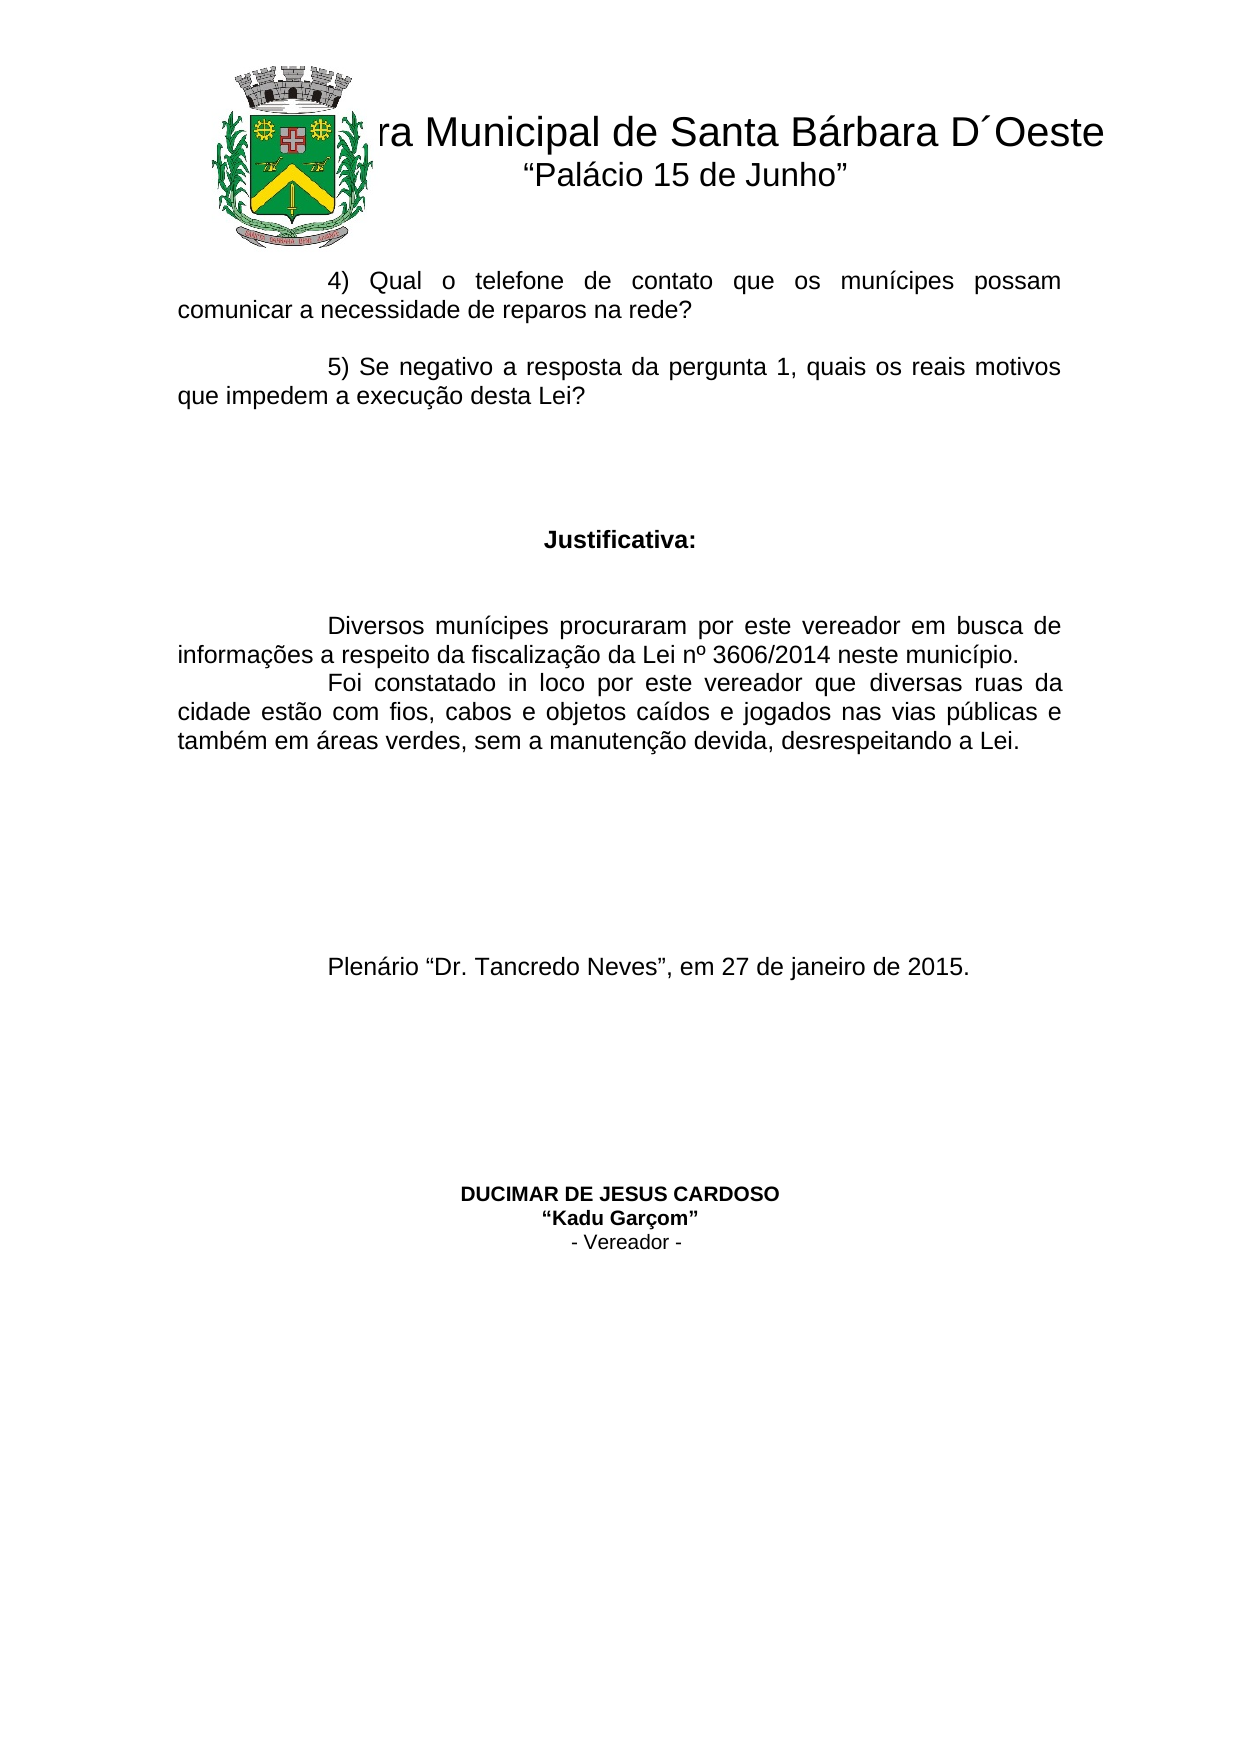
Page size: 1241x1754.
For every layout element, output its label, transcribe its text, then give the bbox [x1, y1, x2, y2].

text DUCIMAR DE JESUS CARDOSO [177, 1182, 1063, 1206]
text Plenário “Dr. Tancredo Neves”, em 27 de janeiro de 2015. [177, 952, 1063, 981]
picture [211, 66, 380, 255]
text 4) Qual o telefone de contato que os munícipes possam comunicar a necessidade de reparos na rede? [177, 266, 1063, 323]
text Foi constatado in loco por este vereador que diversas ruas da cidade estão com fios, cabos e objetos caídos e jogados nas vias públicas e também em áreas verdes, sem a manutenção devida, desrespeitando a Lei. [177, 668, 1063, 754]
text “Kadu Garçom” [177, 1206, 1063, 1230]
text Diversos munícipes procuraram por este vereador em busca de informações a respeito da fiscalização da Lei nº 3606/2014 neste município. [177, 611, 1063, 668]
text - Vereador - [177, 1230, 1063, 1254]
text Justificativa: [177, 524, 1063, 553]
text 5) Se negativo a resposta da pergunta 1, quais os reais motivos que impedem a execução desta Lei? [177, 352, 1063, 409]
